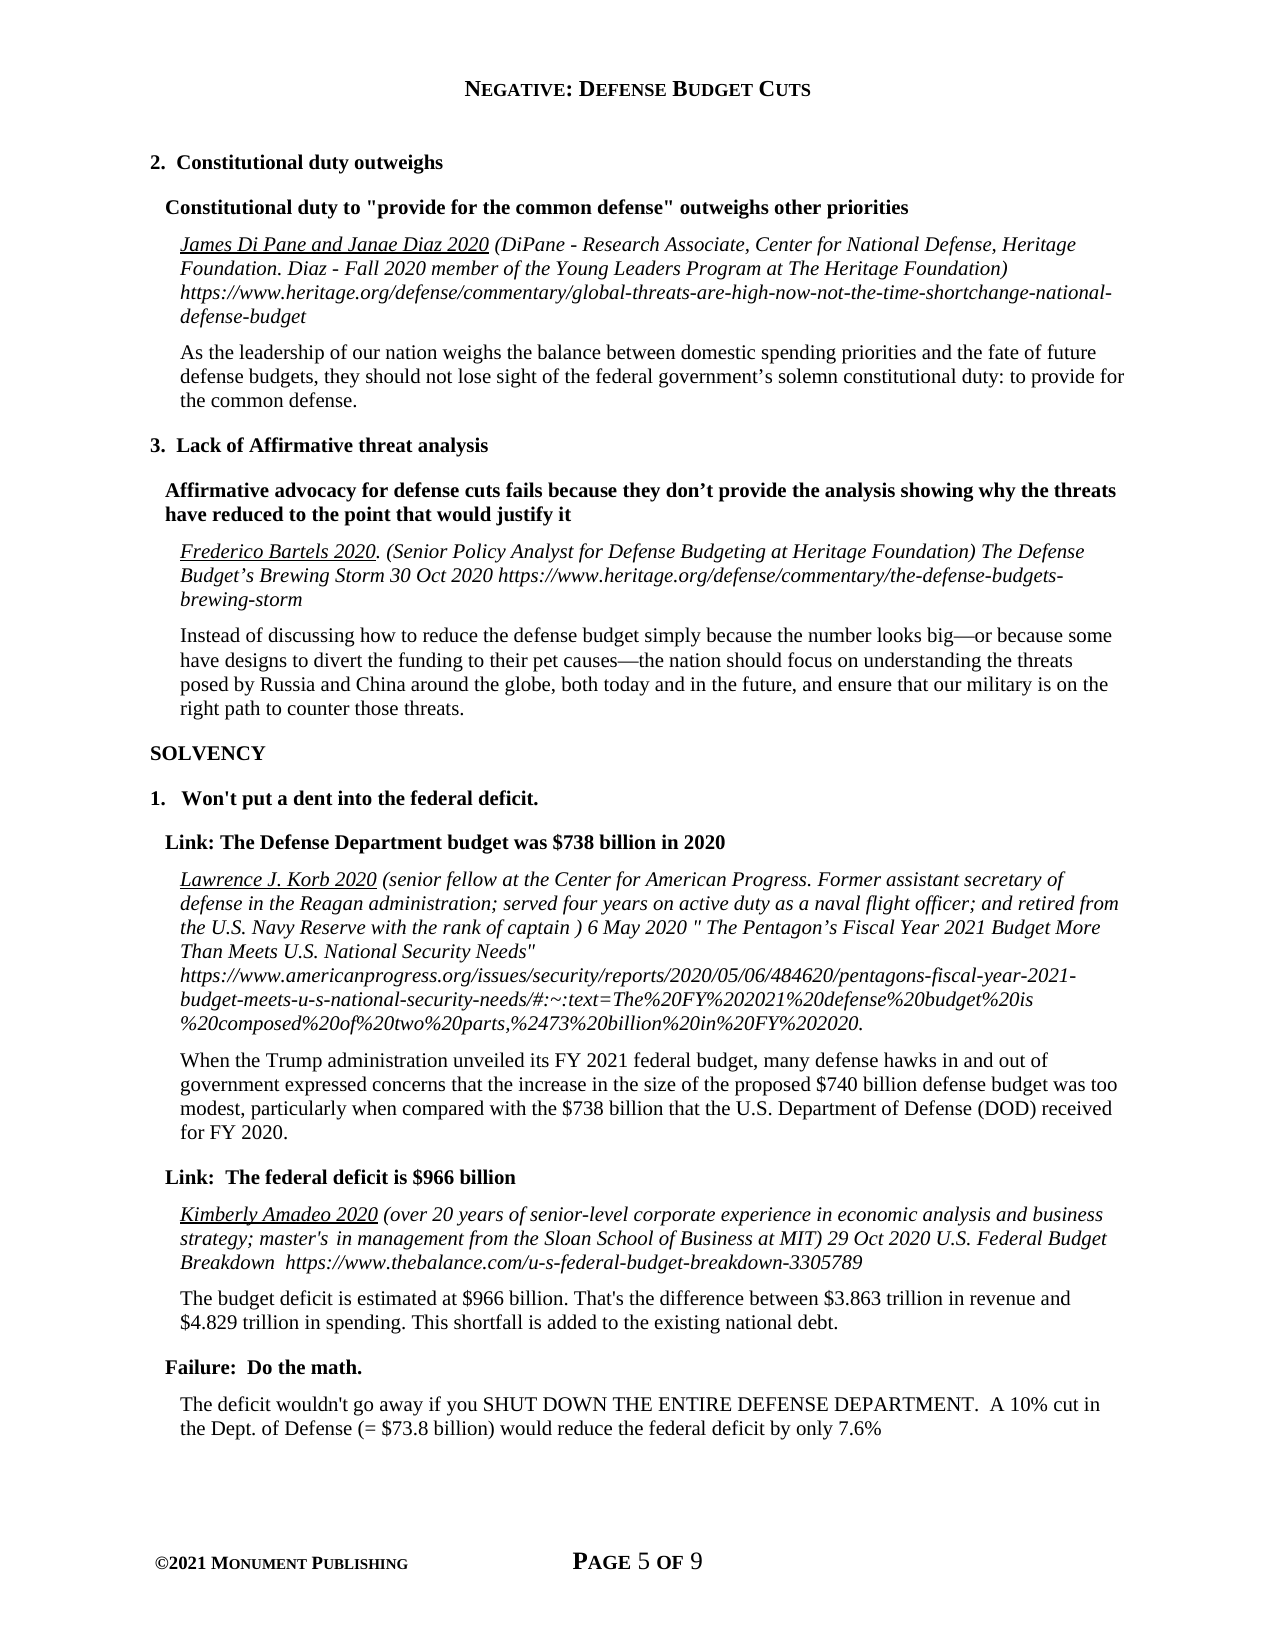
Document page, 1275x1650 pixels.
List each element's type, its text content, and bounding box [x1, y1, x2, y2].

text Frederico Bartels 2020. (Senior Policy Analyst for Defense Budgeting at Heritage Foundation) The Defense Budget’s Brewing Storm 30 Oct 2020 https://www.heritage.org/defense/commentary/the-defense-budgets-brewing-storm [180, 539, 1125, 611]
text Instead of discussing how to reduce the defense budget simply because the number looks big—or because some have designs to divert the funding to their pet causes—the nation should focus on understanding the threats posed by Russia and China around the globe, both today and in the future, and ensure that our military is on the right path to counter those threats. [180, 623, 1125, 720]
text Constitutional duty to "provide for the common defense" outweighs other priorities [165, 195, 1125, 219]
text Link: The Defense Department budget was $738 billion in 2020 [165, 830, 1125, 854]
text 1. Won't put a dent into the federal deficit. [150, 785, 1125, 809]
text Lawrence J. Korb 2020 (senior fellow at the Center for American Progress. Former assistant secretary of defense in the Reagan administration; served four years on active duty as a naval flight officer; and retired from the U.S. Navy Reserve with the rank of captain ) 6 May 2020 " The Pentagon’s Fiscal Year 2021 Budget More Than Meets U.S. National Security Needs" https://www.americanprogress.org/issues/security/reports/2020/05/06/484620/pentagons-fiscal-year-2021-budget-meets-u-s-national-security-needs/#:~:text=The%20FY%202021%20defense%20budget%20is%20composed%20of%20two%20parts,%2473%20billion%20in%20FY%202020. [180, 867, 1125, 1035]
text James Di Pane and Janae Diaz 2020 (DiPane - Research Associate, Center for National Defense, Heritage Foundation. Diaz - Fall 2020 member of the Young Leaders Program at The Heritage Foundation) https://www.heritage.org/defense/commentary/global-threats-are-high-now-not-the-time-shortchange-national-defense-budget [180, 231, 1125, 328]
text The budget deficit is estimated at $966 billion. That's the difference between $3.863 trillion in revenue and $4.829 trillion in spending. This shortfall is added to the existing national debt. [180, 1286, 1125, 1334]
text Affirmative advocacy for defense cuts fails because they don’t provide the analysis showing why the threats have reduced to the point that would justify it [165, 478, 1125, 526]
text Kimberly Amadeo 2020 (over 20 years of senior-level corporate experience in economic analysis and business strategy; master's in management from the Sloan School of Business at MIT) 29 Oct 2020 U.S. Federal Budget Breakdown https://www.thebalance.com/u-s-federal-budget-breakdown-3305789 [180, 1201, 1125, 1274]
text As the leadership of our nation weighs the balance between domestic spending priorities and the fate of future defense budgets, they should not lose sight of the federal government’s solemn constitutional duty: to provide for the common defense. [180, 340, 1125, 412]
text Failure: Do the math. [165, 1355, 1125, 1379]
text 2. Constitutional duty outweighs [150, 150, 1125, 174]
text When the Trump administration unveiled its FY 2021 federal budget, many defense hawks in and out of government expressed concerns that the increase in the size of the proposed $740 billion defense budget was too modest, particularly when compared with the $738 billion that the U.S. Department of Defense (DOD) received for FY 2020. [180, 1048, 1125, 1144]
text Link: The federal deficit is $966 billion [165, 1165, 1125, 1189]
text The deficit wouldn't go away if you SHUT DOWN THE ENTIRE DEFENSE DEPARTMENT. A 10% cut in the Dept. of Defense (= $73.8 billion) would reduce the federal deficit by only 7.6% [180, 1392, 1125, 1440]
text 3. Lack of Affirmative threat analysis [150, 433, 1125, 457]
text SOLVENCY [150, 741, 1125, 764]
